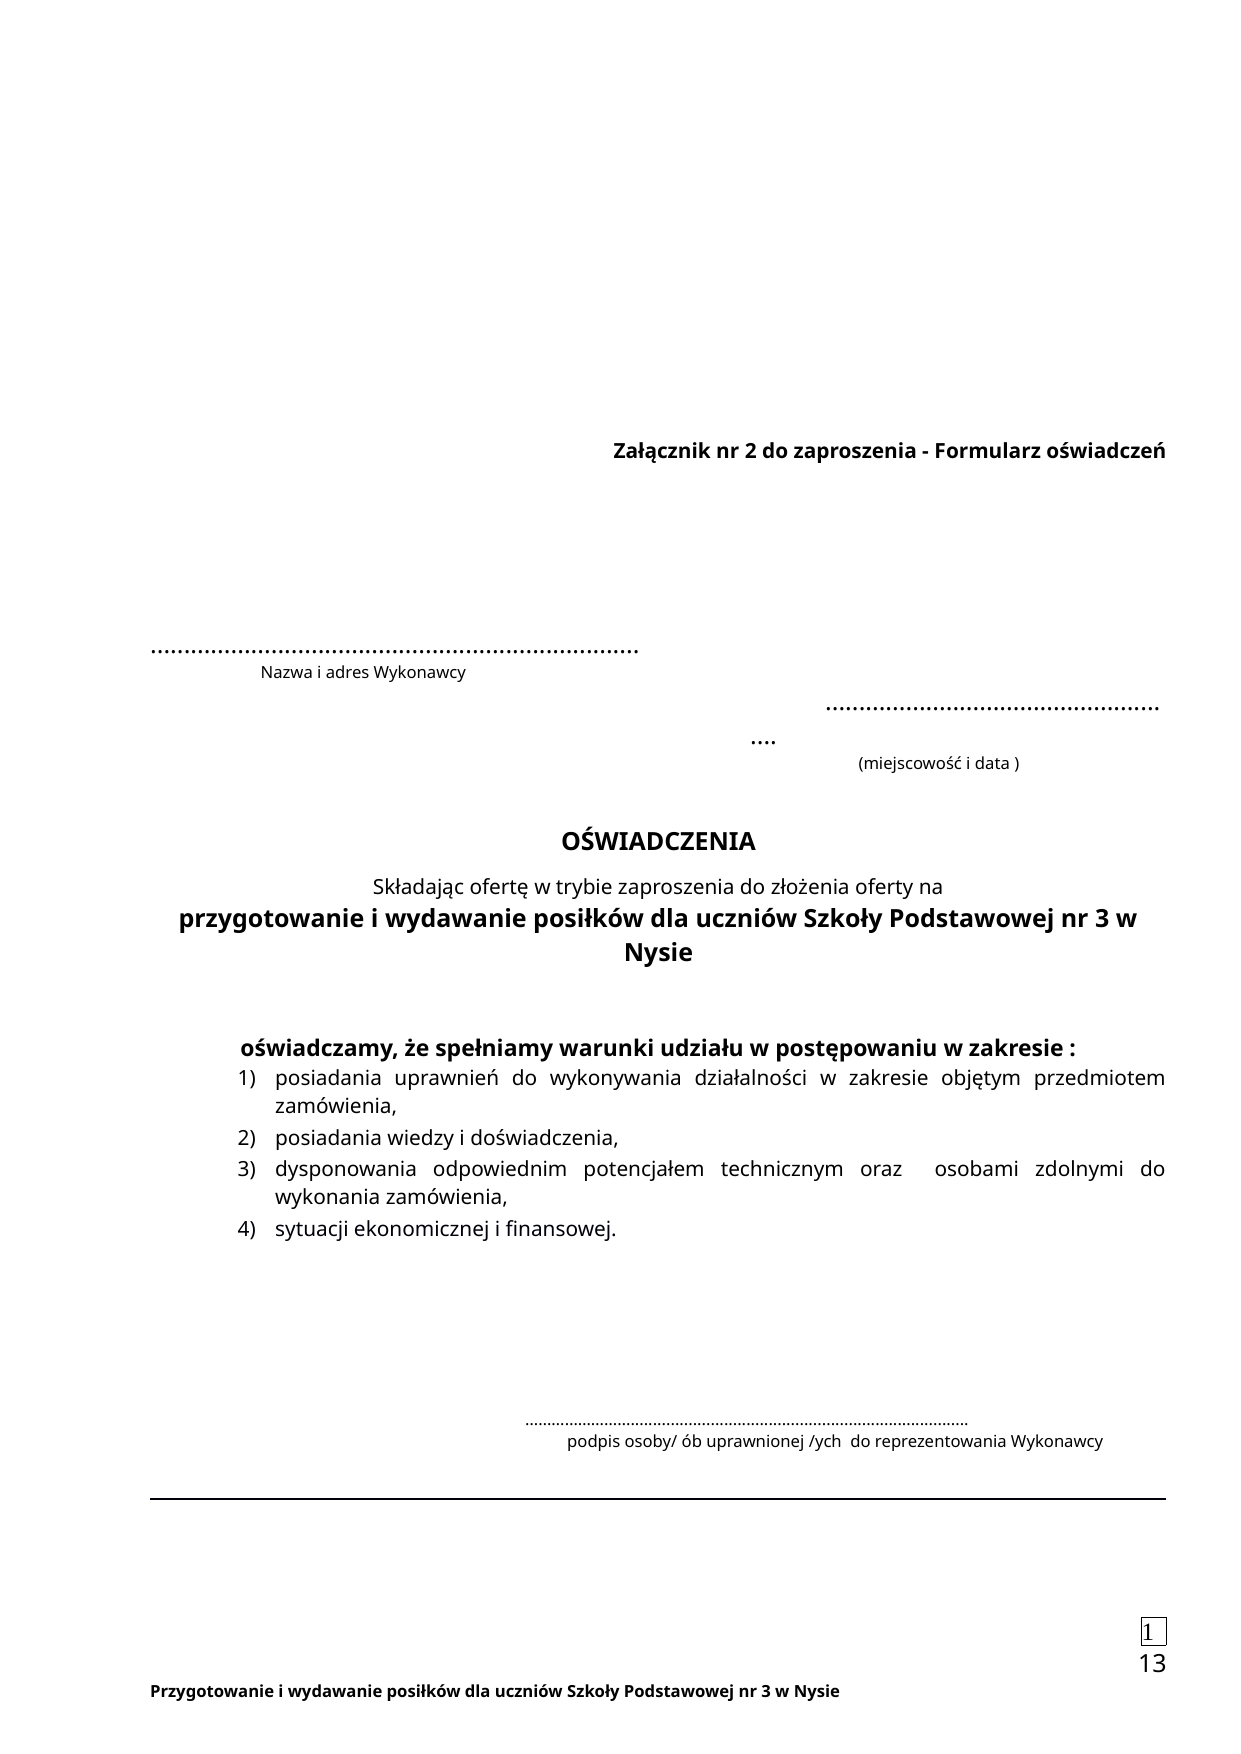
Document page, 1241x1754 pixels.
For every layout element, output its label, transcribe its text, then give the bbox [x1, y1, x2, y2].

text ......................................................................... [150, 627, 1166, 661]
text 2) posiadania wiedzy i doświadczenia, [231, 1123, 1166, 1151]
text OŚWIADCZENIA [150, 823, 1166, 857]
text przygotowanie i wydawanie posiłków dla uczniów Szkoły Podstawowej nr 3 w Nysie [150, 901, 1166, 969]
text ……………………............................................................................ [150, 1373, 1166, 1430]
text oświadczamy, że spełniamy warunki udziału w postępowaniu w zakresie : [150, 1032, 1166, 1063]
text (miejscowość i data ) [375, 752, 1166, 774]
text Nazwa i adres Wykonawcy [150, 661, 1166, 683]
text Załącznik nr 2 do zaproszenia - Formularz oświadczeń [150, 436, 1166, 464]
text podpis osoby/ ób uprawnionej /ych do reprezentowania Wykonawcy [150, 1430, 1166, 1453]
text 1) posiadania uprawnień do wykonywania działalności w zakresie objętym przedmiotem zamówienia, [231, 1063, 1166, 1120]
text ...................................................... [750, 683, 1166, 752]
text 3) dysponowania odpowiednim potencjałem technicznym oraz osobami zdolnymi do wykonania zamówienia, [237, 1154, 1166, 1211]
text 4) sytuacji ekonomicznej i finansowej. [231, 1214, 1166, 1242]
text Składając ofertę w trybie zaproszenia do złożenia oferty na [150, 872, 1166, 901]
